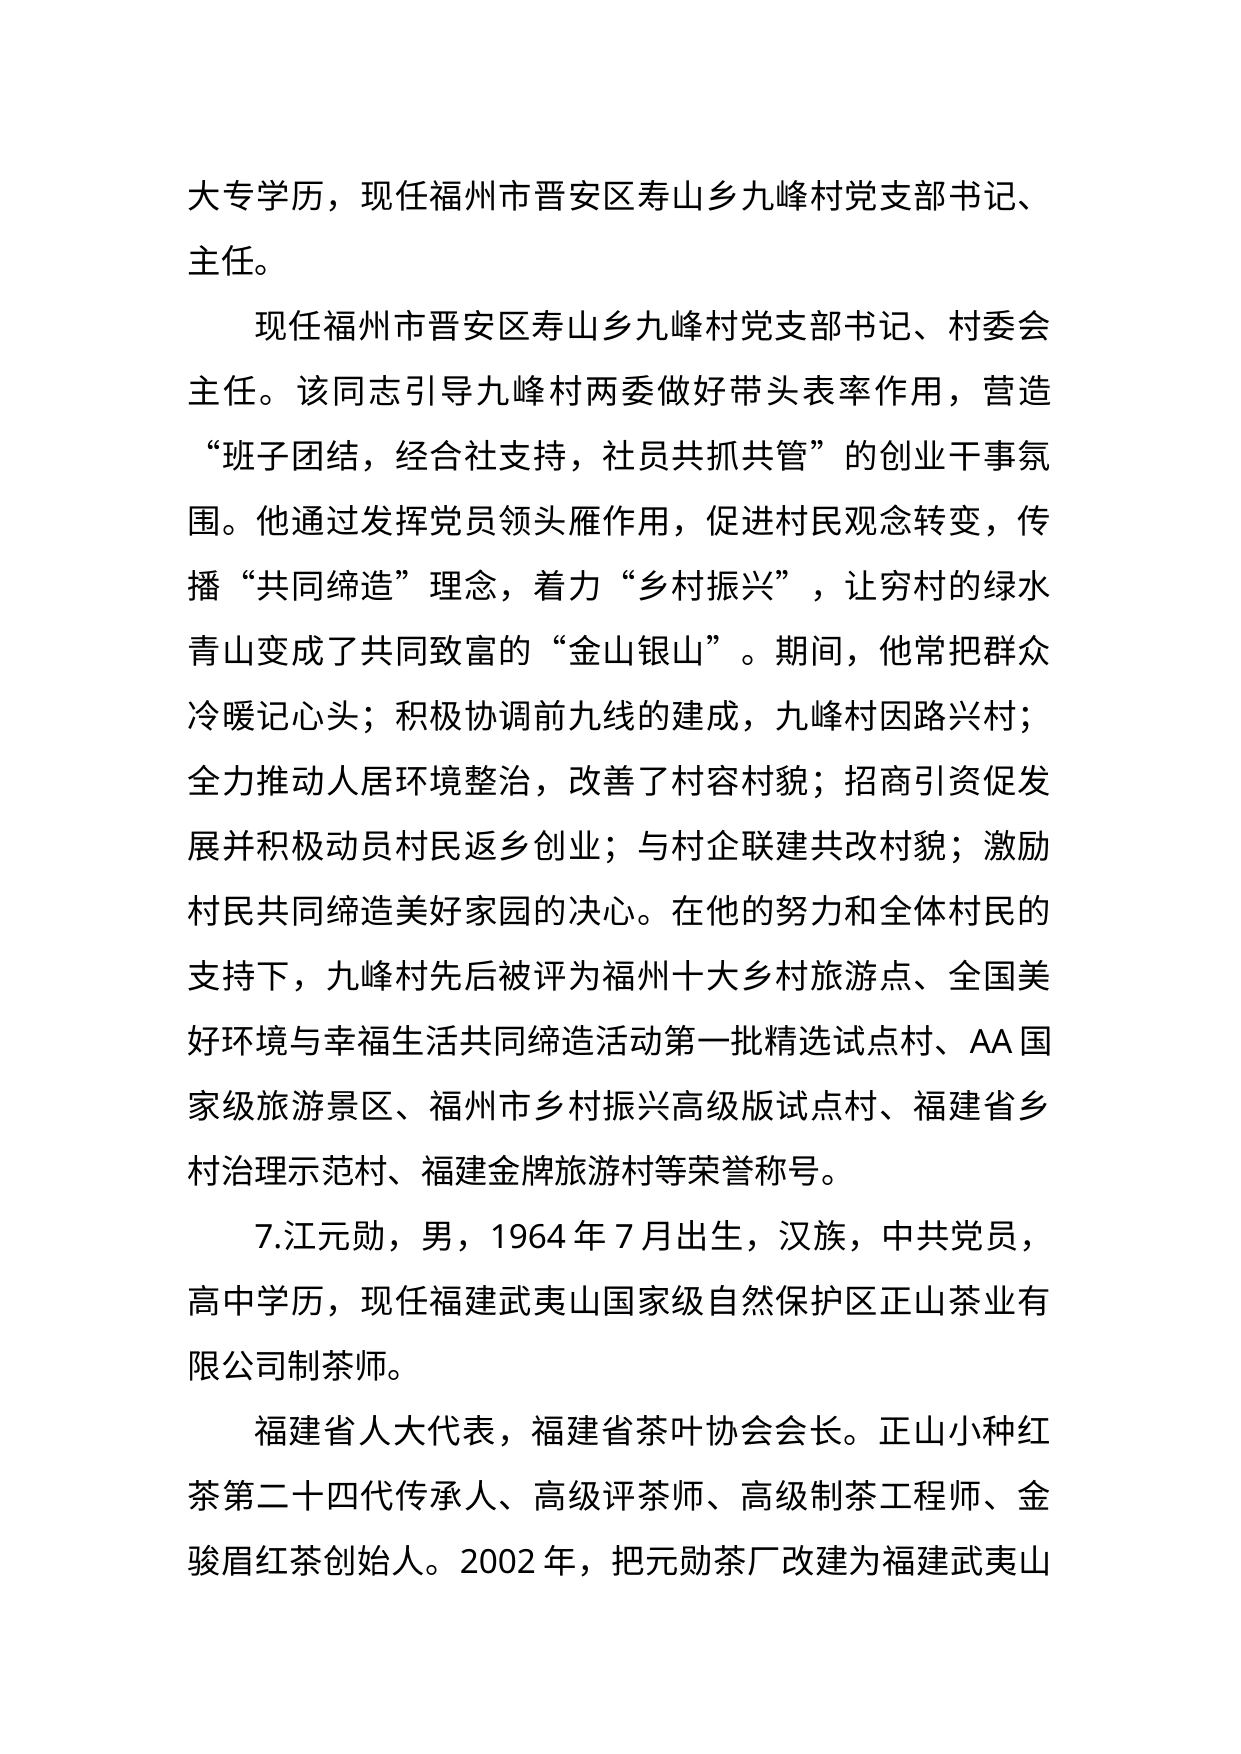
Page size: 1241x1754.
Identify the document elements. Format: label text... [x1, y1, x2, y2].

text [187, 162, 1053, 292]
text 现任福州市晋安区寿山乡九峰村党支部书记、村委会主任。该同志引导九峰村两委做好带头表率作用，营造“班子团结，经合社支持，社员共抓共管”的创业干事氛围。他通过发挥党员领头雁作用，促进村民观念转变，传播“共同缔造”理念，着力“乡村振兴”，让穷村的绿水青山变成了共同致富的“金山银山”。期间，他常把群众冷暖记心头；积极协调前九线的建成，九峰村因路兴村；全力推动人居环境整治，改善了村容村貌；招商引资促发展并积极动员村民返乡创业；与村企联建共改村貌；激励村民共同缔造美好家园的决心。在他的努力和全体村民的支持下，九峰村先后被评为福州十大乡村旅游点、全国美好环境与幸福生活共同缔造活动第一批精选试点村、AA国家级旅游景区、福州市乡村振兴高级版试点村、福建省乡村治理示范村、福建金牌旅游村等荣誉称号。 [187, 292, 1053, 1202]
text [187, 1397, 1053, 1592]
text 7.江元勋，男，1964年7月出生，汉族，中共党员，高中学历，现任福建武夷山国家级自然保护区正山茶业有限公司制茶师。 [187, 1202, 1053, 1397]
